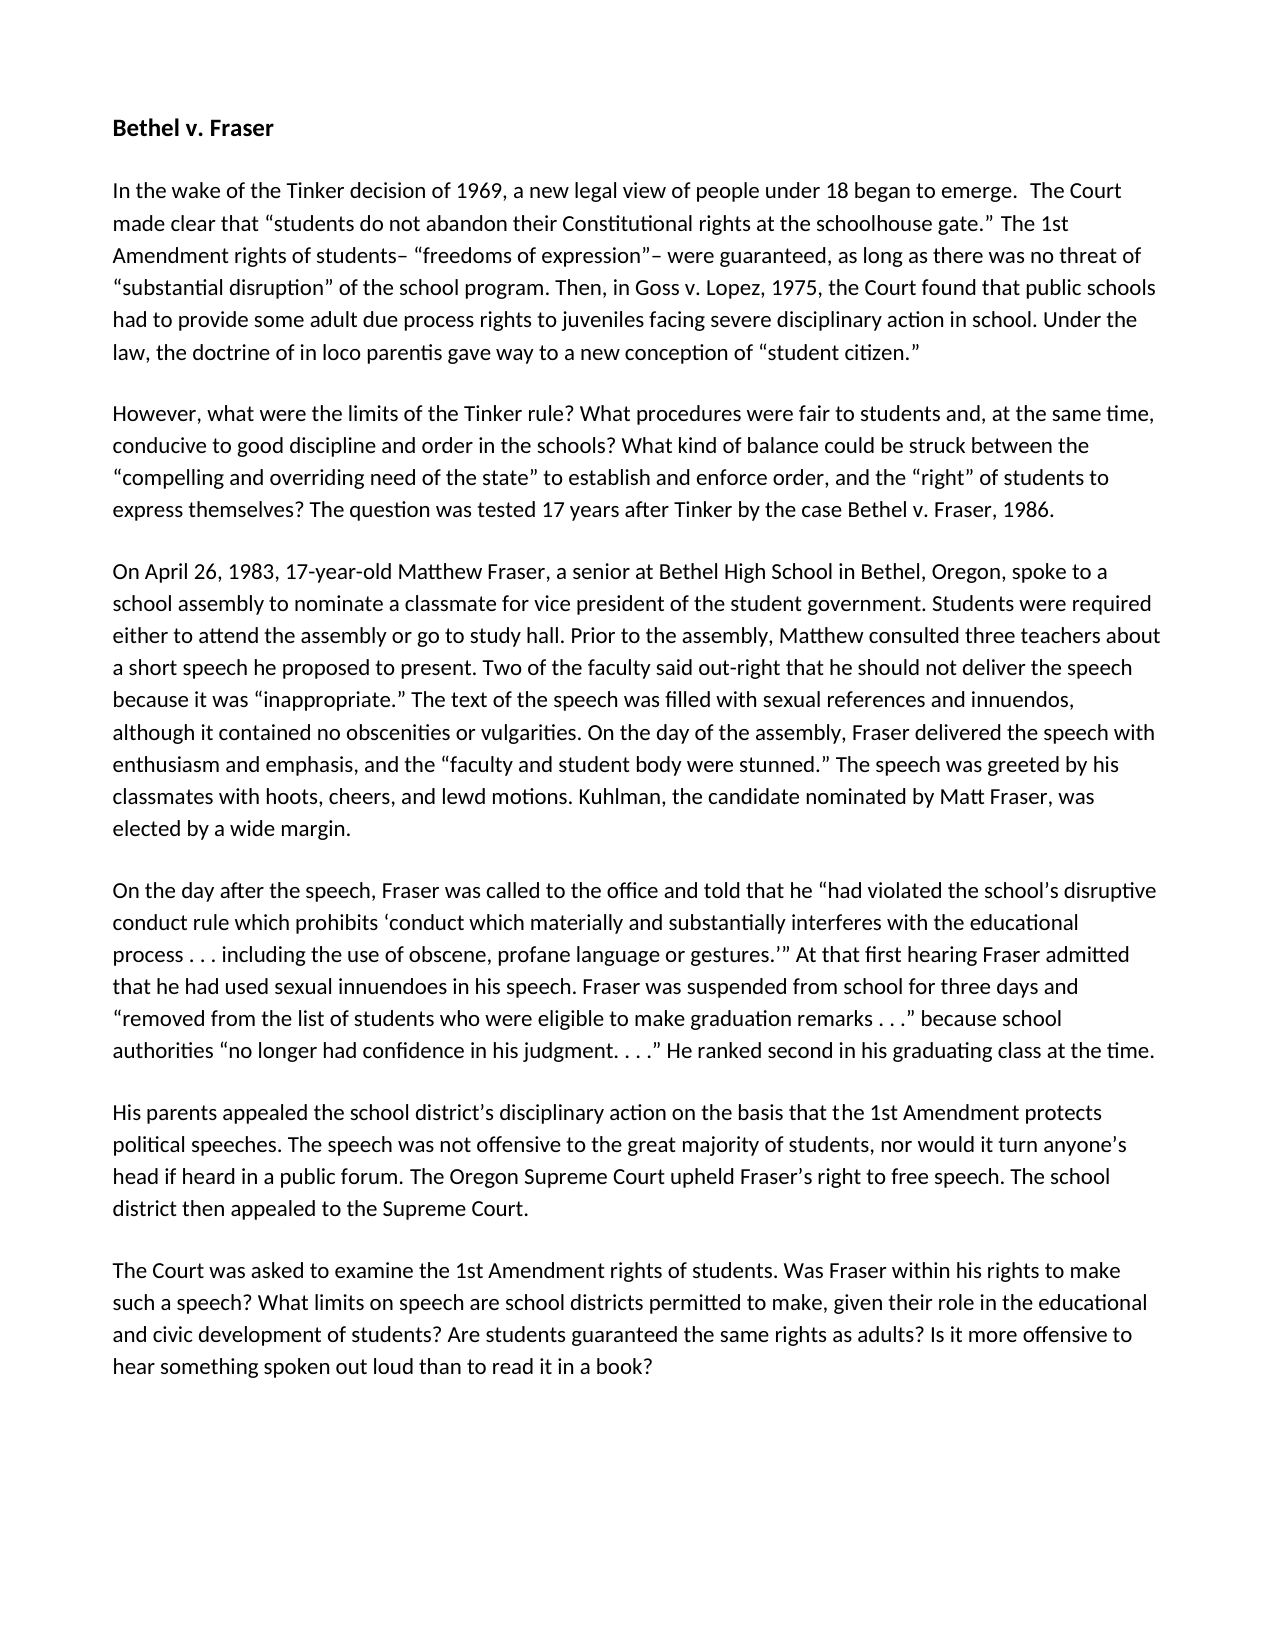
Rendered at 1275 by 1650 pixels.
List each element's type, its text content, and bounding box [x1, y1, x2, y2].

text Bethel v. Fraser [112, 112, 1162, 143]
text On April 26, 1983, 17-year-old Matthew Fraser, a senior at Bethel High School in Bethel, Oregon, spoke to a school assembly to nominate a classmate for vice president of the student government. Students were required either to attend the assembly or go to study hall. Prior to the assembly, Matthew consulted three teachers about a short speech he proposed to present. Two of the faculty said out-right that he should not deliver the speech because it was “inappropriate.” The text of the speech was filled with sexual references and innuendos, although it contained no obscenities or vulgarities. On the day of the assembly, Fraser delivered the speech with enthusiasm and emphasis, and the “faculty and student body were stunned.” The speech was greeted by his classmates with hoots, cheers, and lewd motions. Kuhlman, the candidate nominated by Matt Fraser, was elected by a wide margin. [112, 557, 1162, 842]
text In the wake of the Tinker decision of 1969, a new legal view of people under 18 began to emerge. The Court made clear that “students do not abandon their Constitutional rights at the schoolhouse gate.” The 1st Amendment rights of students– “freedoms of expression”– were guaranteed, as long as there was no threat of “substantial disruption” of the school program. Then, in Goss v. Lopez, 1975, the Court found that public schools had to provide some adult due process rights to juveniles facing severe disciplinary action in school. Under the law, the doctrine of in loco parentis gave way to a new conception of “student citizen.” [112, 177, 1162, 366]
text His parents appealed the school district’s disciplinary action on the basis that the 1st Amendment protects political speeches. The speech was not offensive to the great majority of students, nor would it turn anyone’s head if heard in a public forum. The Oregon Supreme Court upheld Fraser’s right to free speech. The school district then appealed to the Supreme Court. [112, 1098, 1162, 1223]
text On the day after the speech, Fraser was called to the office and told that he “had violated the school’s disruptive conduct rule which prohibits ‘conduct which materially and substantially interferes with the educational process . . . including the use of obscene, profane language or gestures.’” At that first hearing Fraser admitted that he had used sexual innuendoes in his speech. Fraser was suspended from school for three days and “removed from the list of students who were eligible to make graduation remarks . . .” because school authorities “no longer had confidence in his judgment. . . .” He ranked second in his graduating class at the time. [112, 876, 1162, 1065]
text However, what were the limits of the Tinker rule? What procedures were fair to students and, at the same time, conducive to good discipline and order in the schools? What kind of balance could be struck between the “compelling and overriding need of the state” to establish and enforce order, and the “right” of students to express themselves? The question was tested 17 years after Tinker by the case Bethel v. Fraser, 1986. [112, 399, 1162, 523]
text The Court was asked to examine the 1st Amendment rights of students. Was Fraser within his rights to make such a speech? What limits on speech are school districts permitted to make, given their role in the educational and civic development of students? Are students guaranteed the same rights as adults? Is it more offensive to hear something spoken out loud than to read it in a book? [112, 1256, 1162, 1381]
